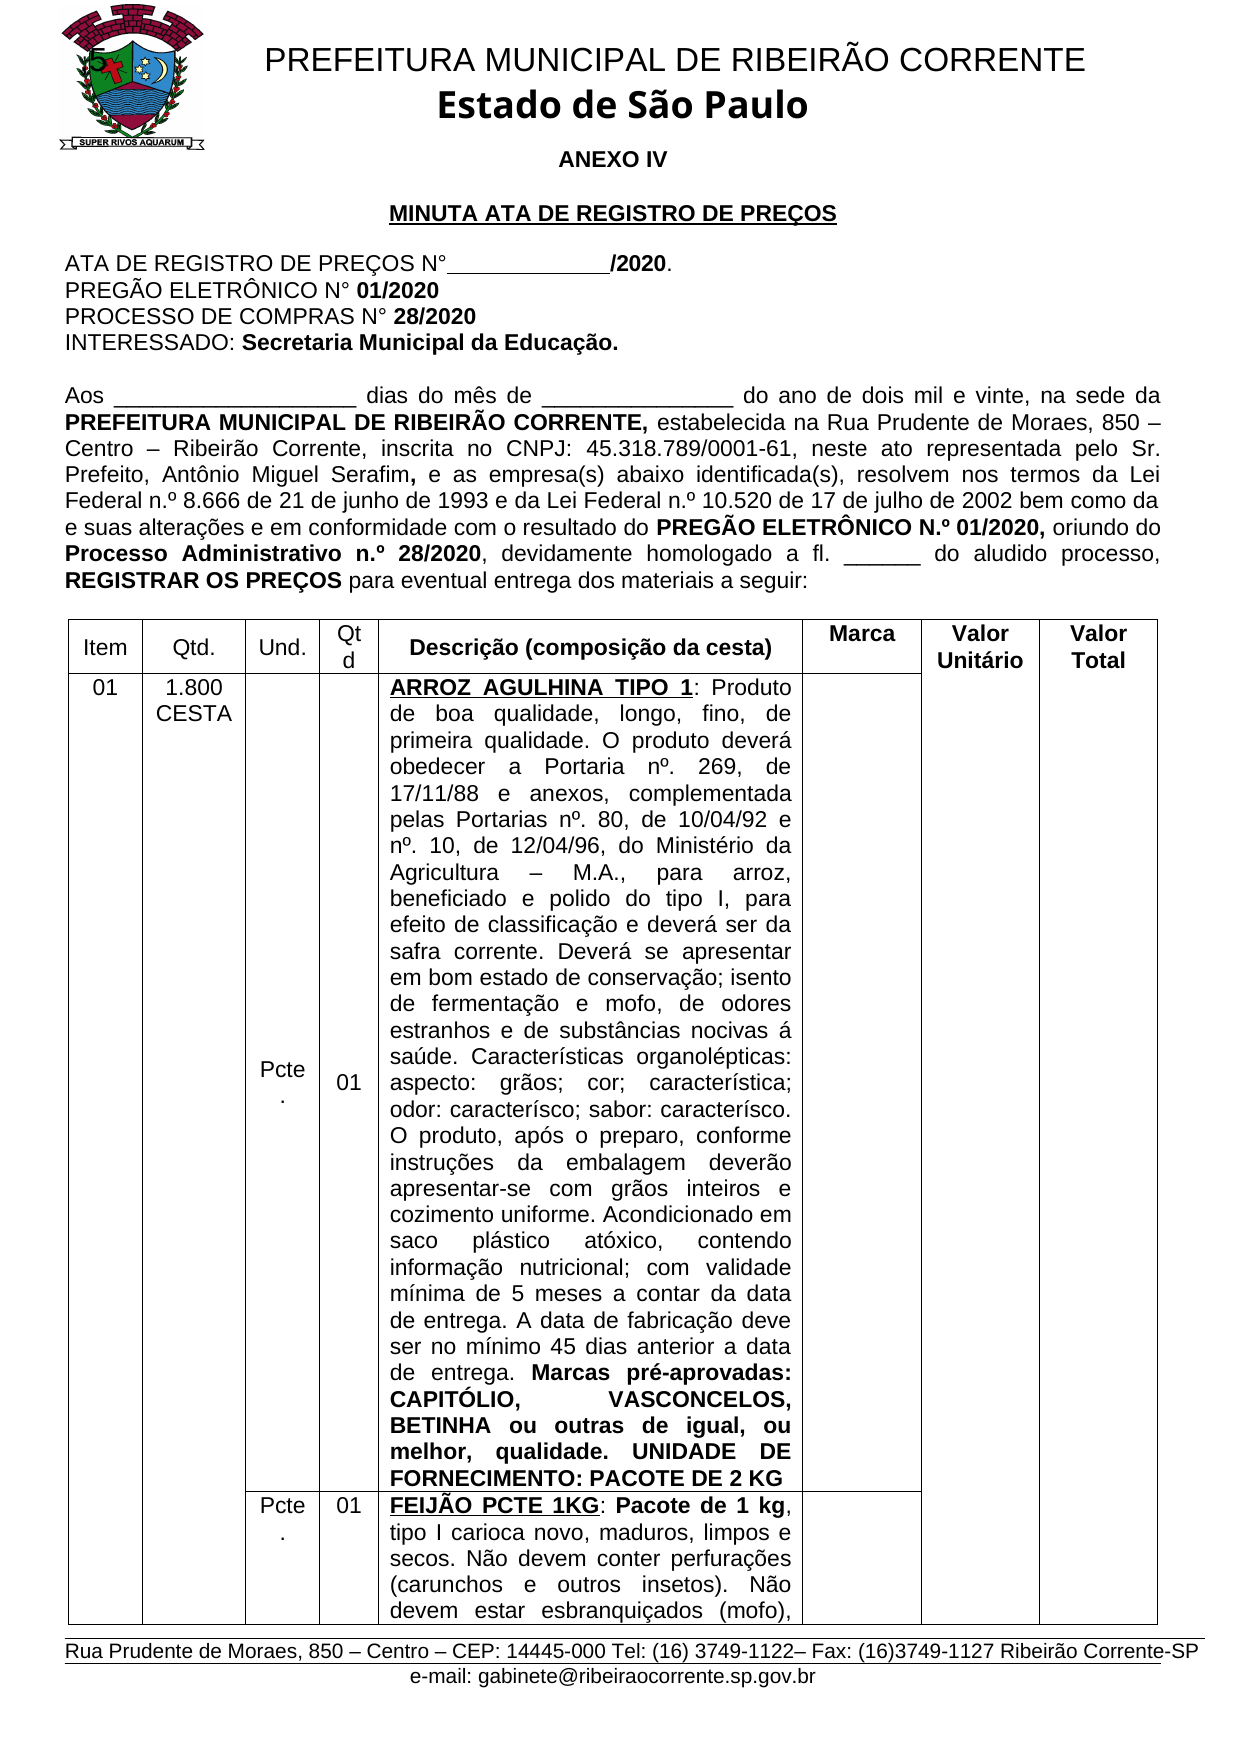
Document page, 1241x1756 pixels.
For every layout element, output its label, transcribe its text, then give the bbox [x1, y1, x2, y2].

table_cell [803, 674, 921, 1491]
table_header Qtd [320, 620, 378, 673]
table_header Und. [246, 620, 319, 673]
table_cell Pcte. [246, 1492, 319, 1624]
text INTERESSADO: Secretaria Municipal da Educação. [64, 329, 1161, 356]
table_header Item [69, 620, 142, 673]
table_cell 01 [320, 674, 378, 1491]
picture [59, 4, 205, 150]
table_cell Pcte. [246, 674, 319, 1491]
table_header Descrição (composição da cesta) [379, 620, 802, 673]
text Aos ___________________ dias do mês de _______________ do ano de dois mil e vinte, na sede da PREFEITURA MUNICIPAL DE RIBEIRÃO CORRENTE, estabelecida na Rua Prudente de Moraes, 850 –Centro – Ribeirão Corrente, inscrita no CNPJ: 45.318.789/0001-61, neste ato representada pelo Sr. Prefeito, Antônio Miguel Serafim, e as empresa(s) abaixo identificada(s), resolvem nos termos da Lei Federal n.º 8.666 de 21 de junho de 1993 e da Lei Federal n.º 10.520 de 17 de julho de 2002 bem como da e suas alterações e em conformidade com o resultado do PREGÃO ELETRÔNICO N.º 01/2020, oriundo do Processo Administrativo n.º 28/2020, devidamente homologado a fl. ______ do aludido processo, REGISTRAR OS PREÇOS para eventual entrega dos materiais a seguir: [64, 382, 1161, 593]
table_cell 01 [320, 1492, 378, 1624]
table_cell ARROZ AGULHINA TIPO 1: Produto de boa qualidade, longo, fino, de primeira qualidade. O produto deverá obedecer a Portaria nº. 269, de 17/11/88 e anexos, complementada pelas Portarias nº. 80, de 10/04/92 e nº. 10, de 12/04/96, do Ministério da Agricultura – M.A., para arroz, beneficiado e polido do tipo I, para efeito de classificação e deverá ser da safra corrente. Deverá se apresentar em bom estado de conservação; isento de fermentação e mofo, de odores estranhos e de substâncias nocivas á saúde. Características organolépticas: aspecto: grãos; cor; característica; odor: caracterísco; sabor: caracterísco. O produto, após o preparo, conforme instruções da embalagem deverão apresentar-se com grãos inteiros e cozimento uniforme. Acondicionado em saco plástico atóxico, contendo informação nutricional; com validade mínima de 5 meses a contar da data de entrega. A data de fabricação deve ser no mínimo 45 dias anterior a data de entrega. Marcas pré-aprovadas: CAPITÓLIO, VASCONCELOS, BETINHA ou outras de igual, ou melhor, qualidade. UNIDADE DE FORNECIMENTO: PACOTE DE 2 KG [379, 674, 802, 1491]
table_cell 01 [69, 674, 142, 1624]
table_header Marca [803, 620, 921, 673]
text PROCESSO DE COMPRAS N° 28/2020 [64, 303, 1161, 329]
table_header Valor Total [1040, 620, 1157, 1624]
text MINUTA ATA DE REGISTRO DE PREÇOS [359, 200, 866, 226]
table_cell 1.800 CESTA [143, 674, 245, 1624]
table_cell [803, 1492, 921, 1624]
table_header Valor Unitário [922, 620, 1039, 1624]
text ATA DE REGISTRO DE PREÇOS N° /2020. PREGÃO ELETRÔNICO N° 01/2020 [64, 250, 680, 303]
text ANEXO IV [359, 146, 866, 172]
table_header Qtd. [143, 620, 245, 673]
